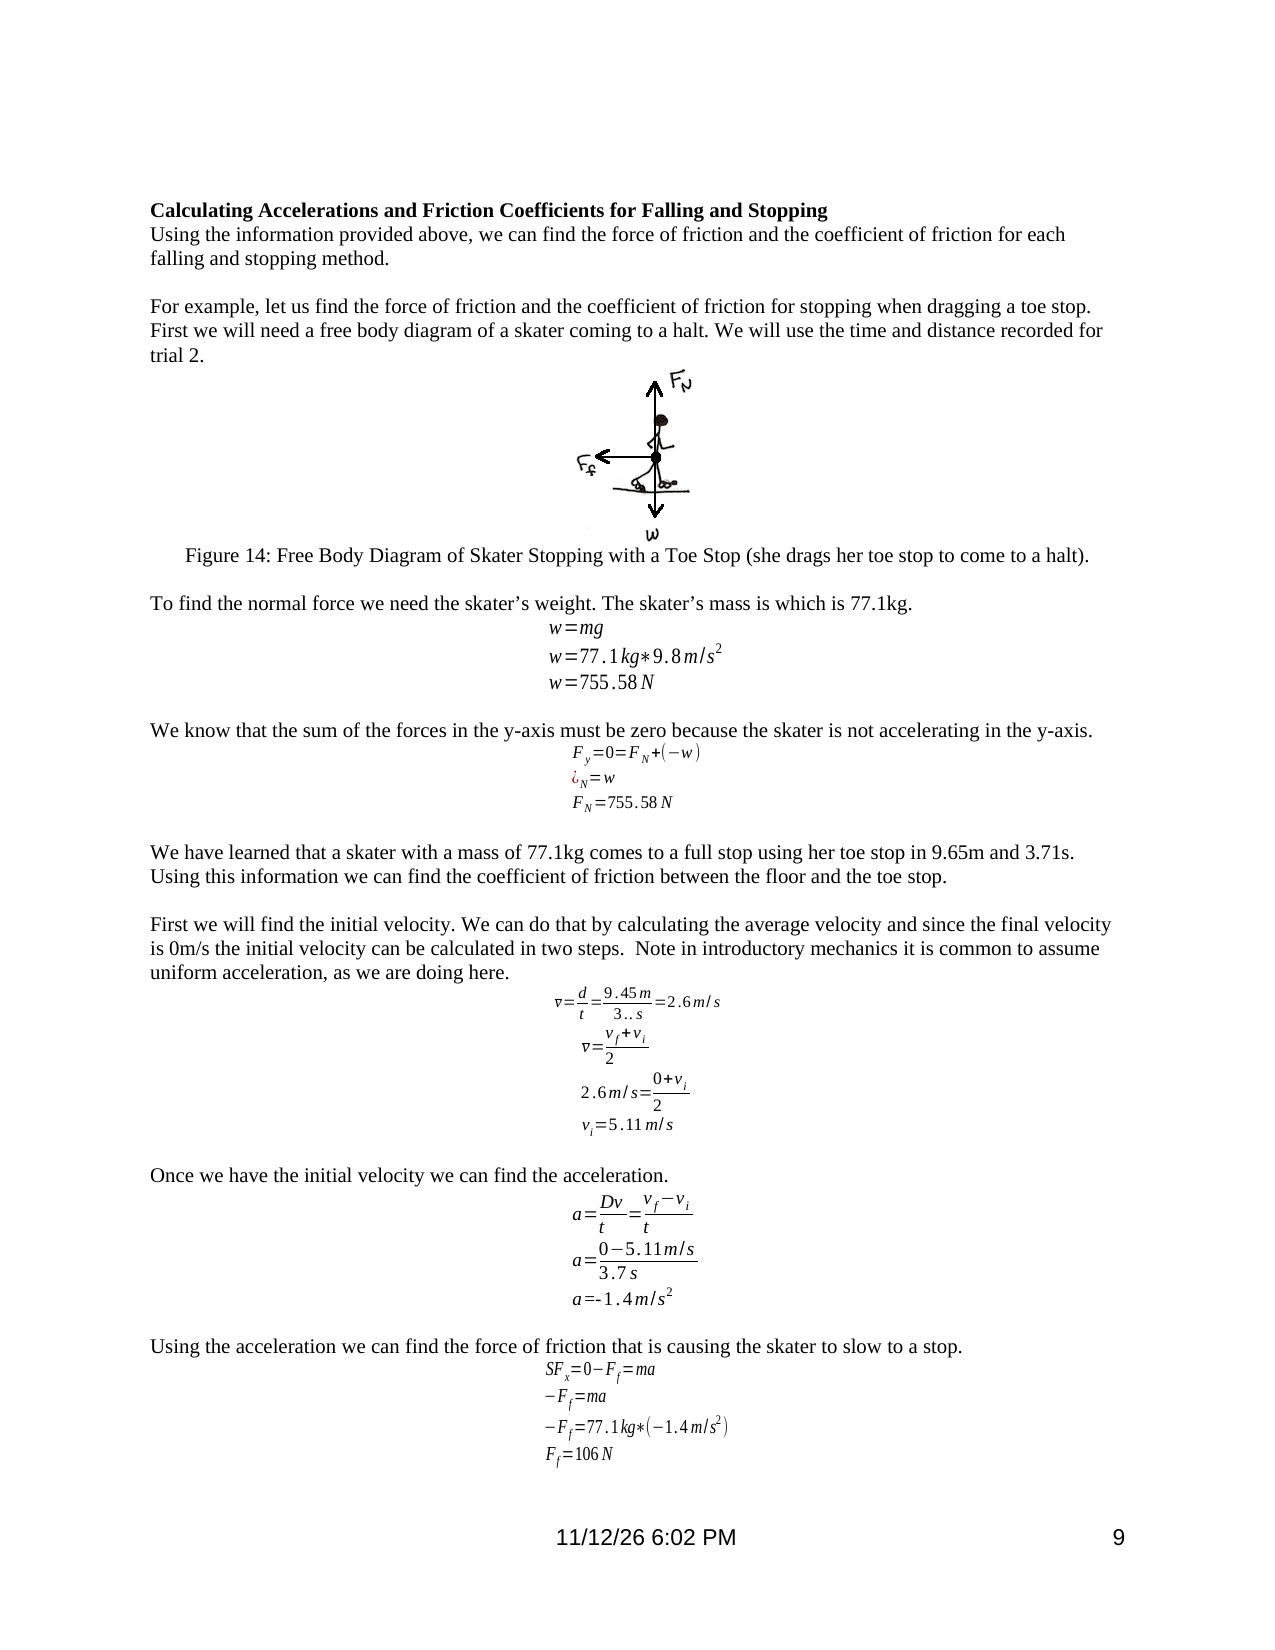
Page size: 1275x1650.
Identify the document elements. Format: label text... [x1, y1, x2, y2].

text First we will find the initial velocity. We can do that by calculating the average velocity and since the final velocity is 0m/s the initial velocity can be calculated in two steps. Note in introductory mechanics it is common to assume uniform acceleration, as we are doing here. [150, 912, 1125, 984]
text For example, let us find the force of friction and the coefficient of friction for stopping when dragging a toe stop. First we will need a free body diagram of a skater coming to a halt. We will use the time and distance recorded for trial 2. [150, 294, 1125, 367]
text We have learned that a skater with a mass of 77.1kg comes to a full stop using her toe stop in 9.65m and 3.71s. Using this information we can find the coefficient of friction between the floor and the toe stop. [150, 840, 1125, 888]
picture [569, 366, 706, 544]
text Using the acceleration we can find the force of friction that is causing the skater to slow to a stop. [150, 1334, 1125, 1358]
text We know that the sum of the forces in the y-axis must be zero because the skater is not accelerating in the y-axis. [150, 718, 1125, 742]
text Figure 14: Free Body Diagram of Skater Stopping with a Toe Stop (she drags her toe stop to come to a halt). [150, 543, 1125, 567]
text Calculating Accelerations and Friction Coefficients for Falling and Stopping [150, 198, 1125, 222]
text To find the normal force we need the skater’s weight. The skater’s mass is which is 77.1kg. [150, 591, 1125, 615]
text Once we have the initial velocity we can find the acceleration. [150, 1163, 1125, 1187]
text Using the information provided above, we can find the force of friction and the coefficient of friction for each falling and stopping method. [150, 222, 1125, 270]
